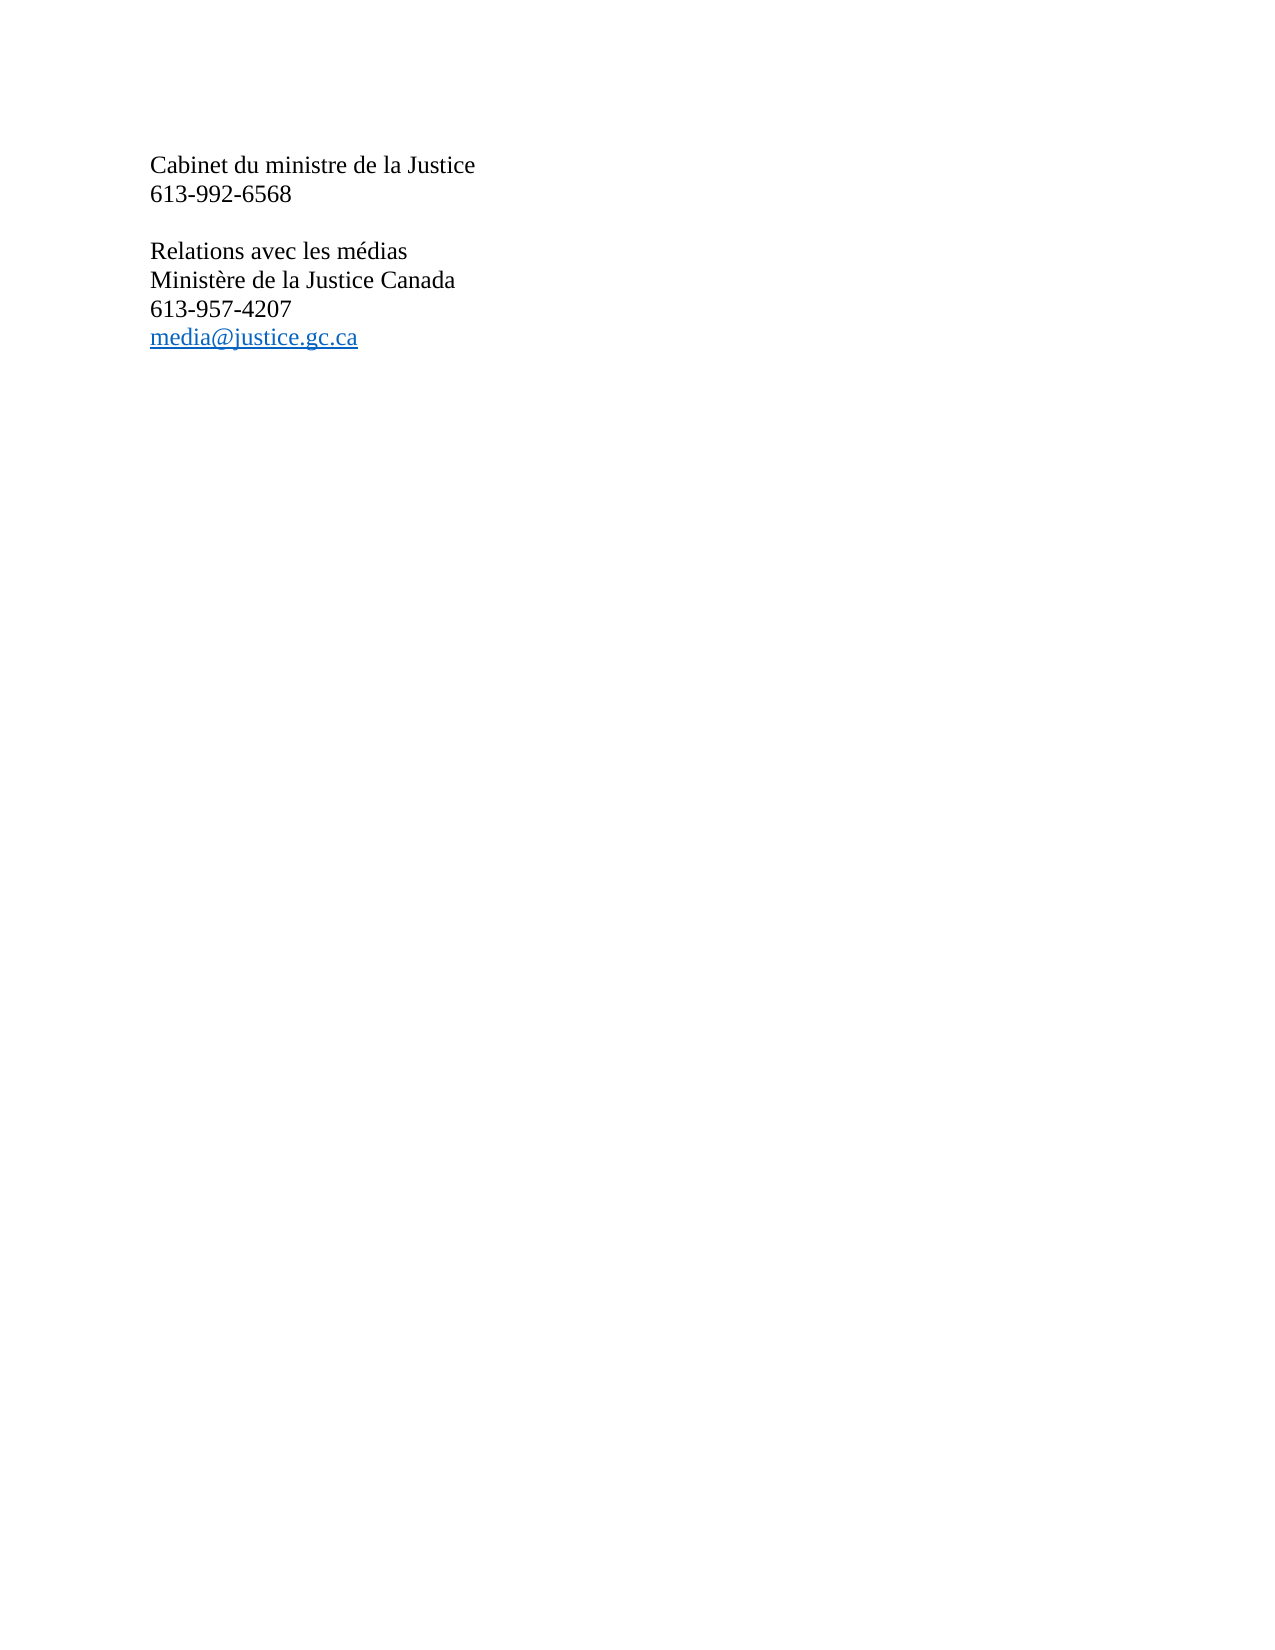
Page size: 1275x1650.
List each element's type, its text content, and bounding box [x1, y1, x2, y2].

text Relations avec les médias Ministère de la Justice Canada 613-957-4207 [150, 236, 1125, 322]
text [150, 150, 1125, 207]
text media@justice.gc.ca [150, 322, 1125, 351]
